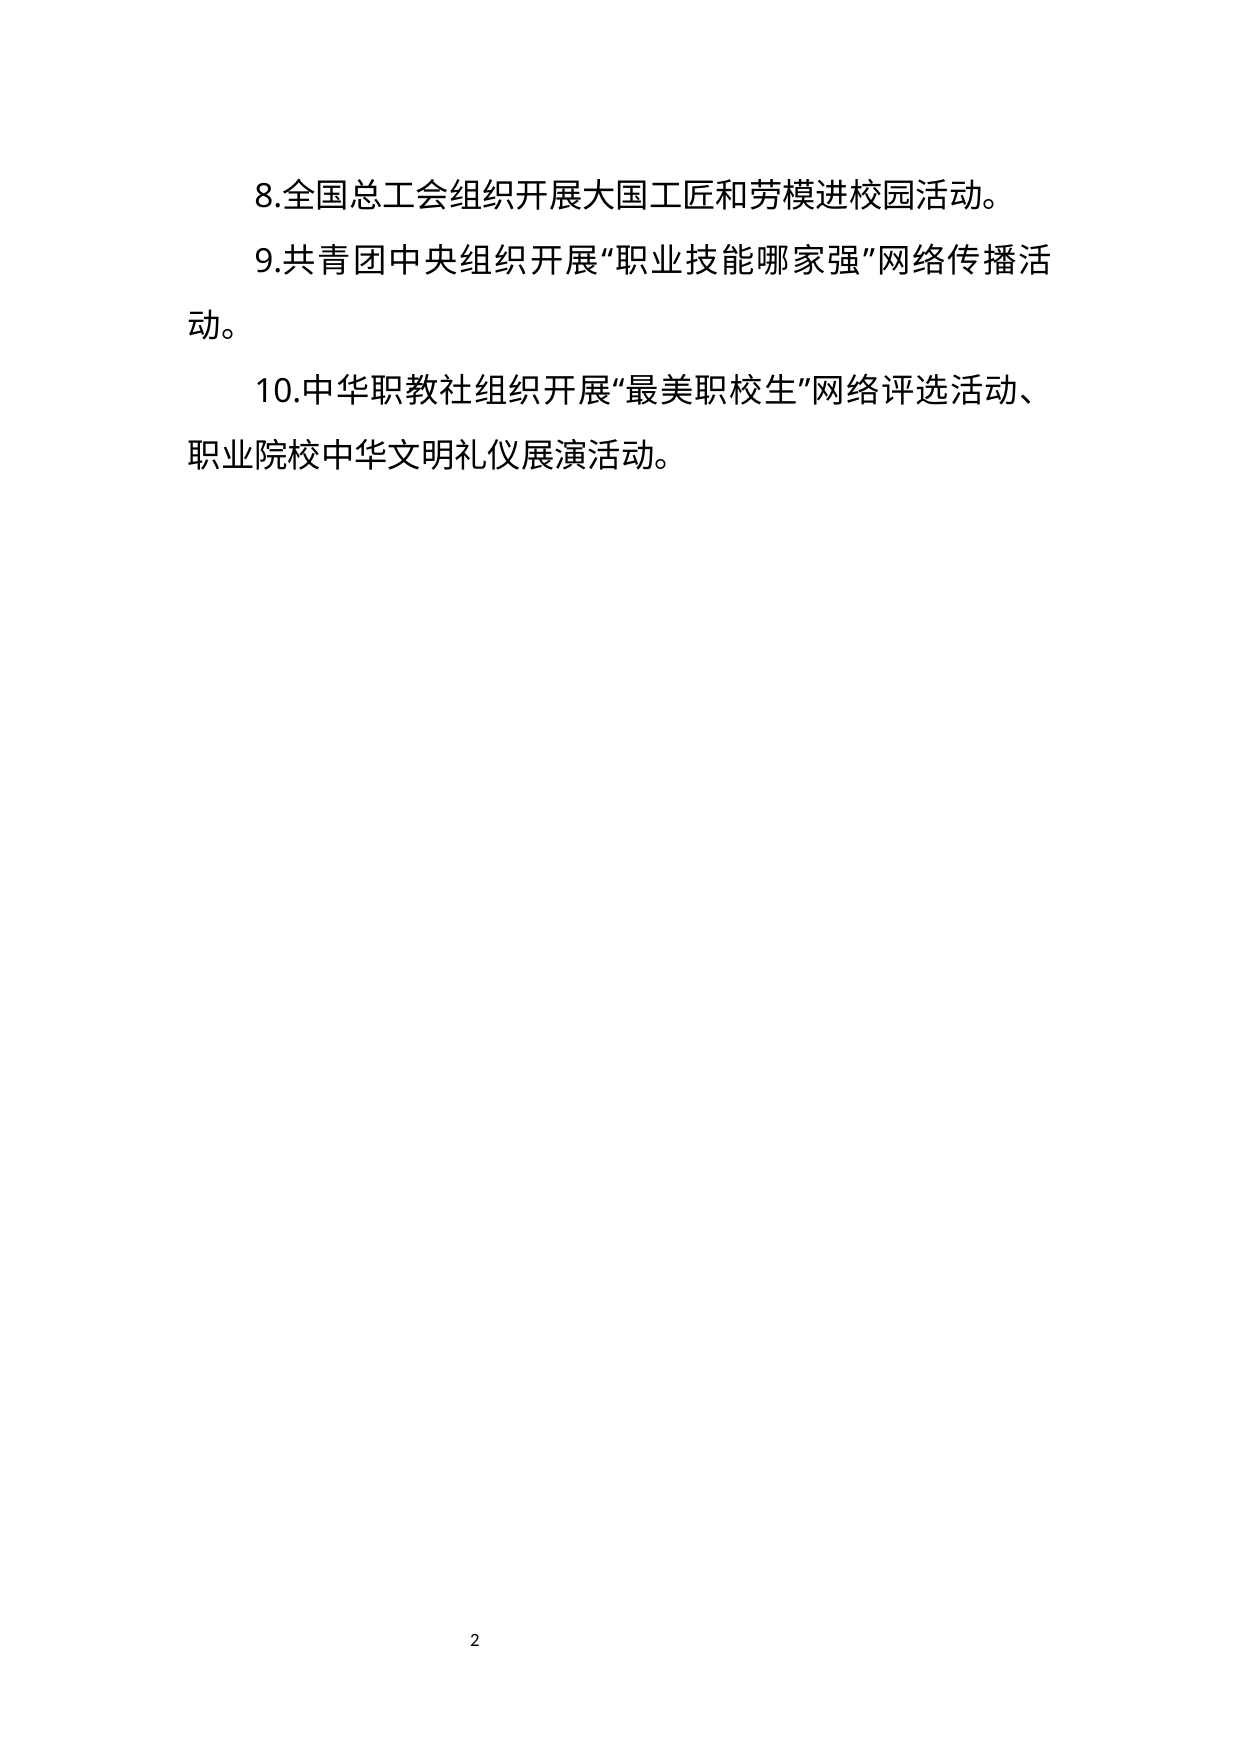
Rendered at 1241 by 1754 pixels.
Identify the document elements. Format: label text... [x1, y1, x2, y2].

list 全国总工会组织开展大国工匠和劳模进校园活动。 [187, 162, 1053, 227]
list 共青团中央组织开展“职业技能哪家强”网络传播活动。 [187, 227, 1053, 357]
list 中华职教社组织开展“最美职校生”网络评选活动、职业院校中华文明礼仪展演活动。 [187, 357, 1053, 487]
